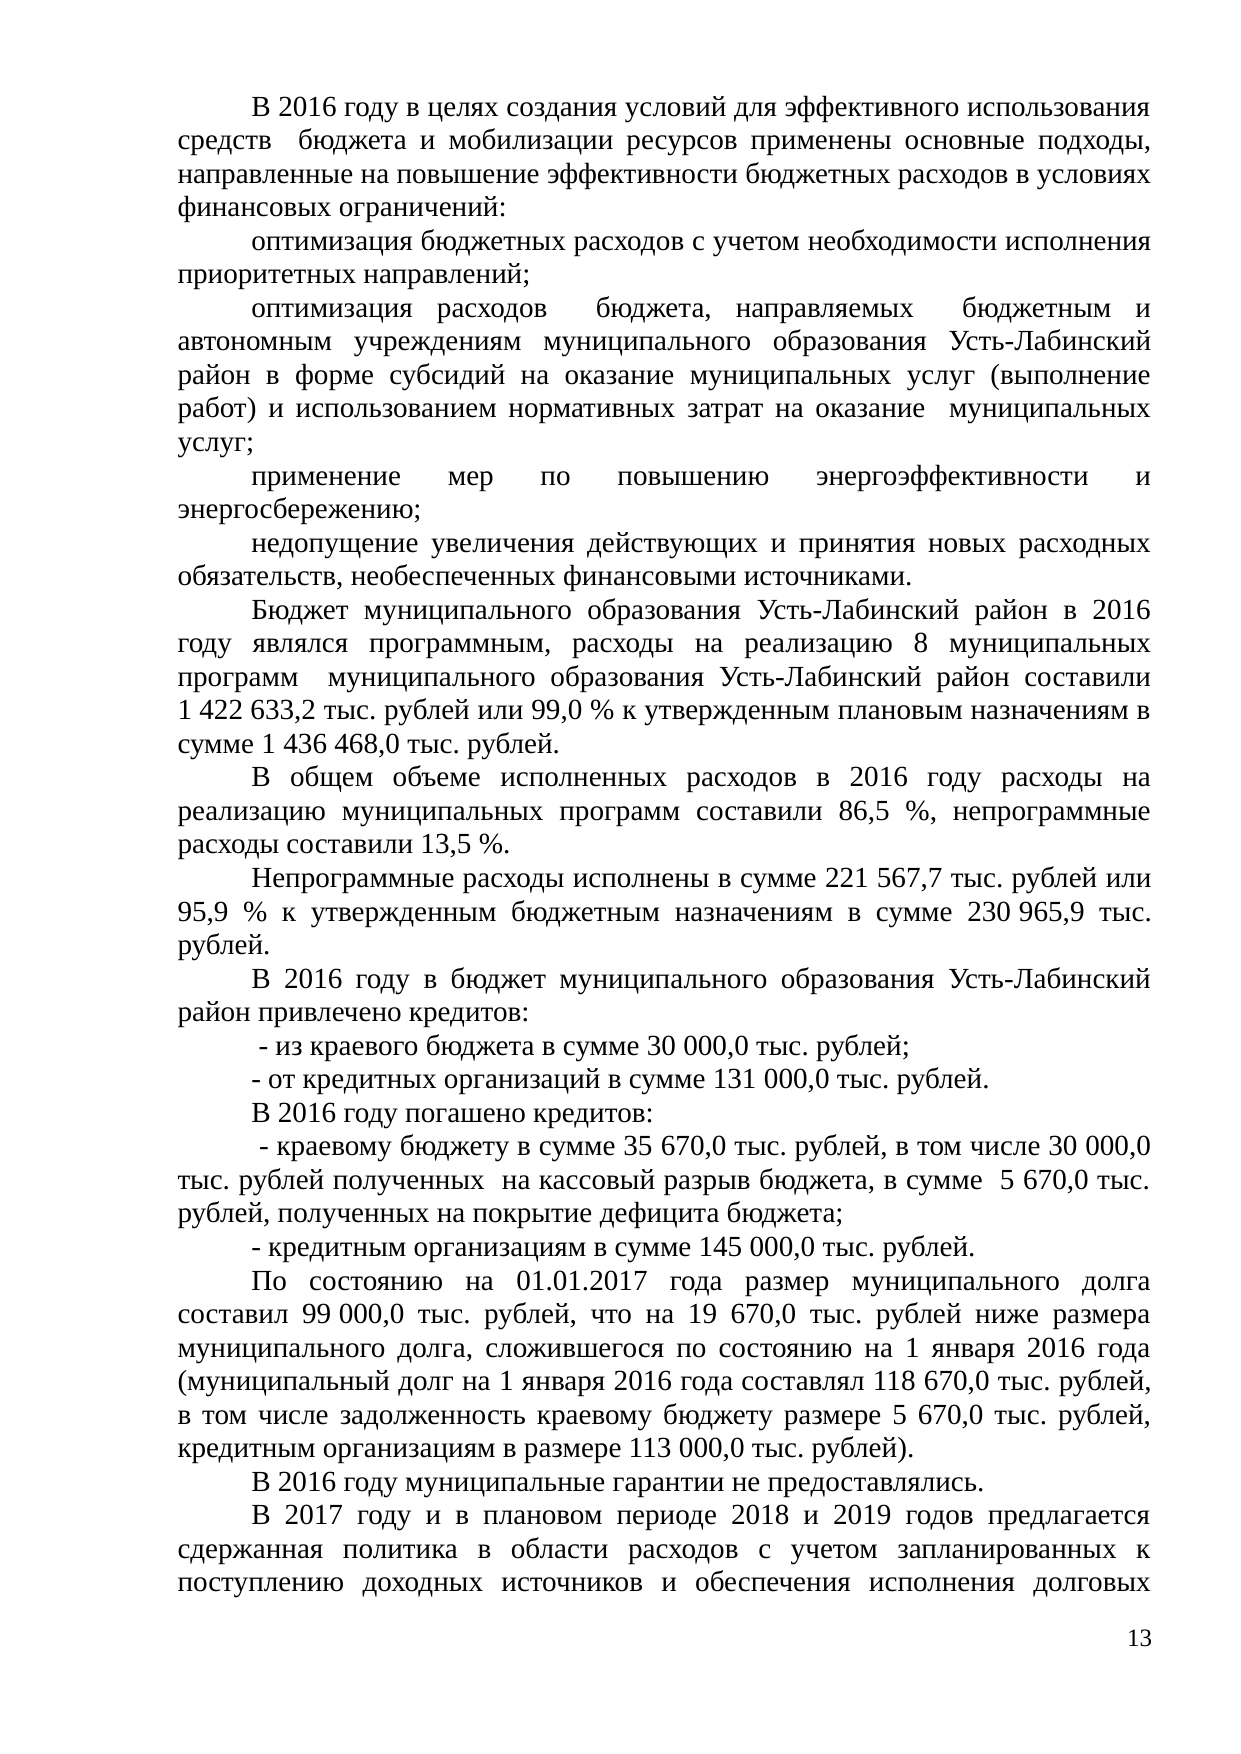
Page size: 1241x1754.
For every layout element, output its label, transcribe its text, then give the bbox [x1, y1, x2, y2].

text В 2016 году в целях создания условий для эффективного использования средств бюджета и мобилизации ресурсов применены основные подходы, направленные на повышение эффективности бюджетных расходов в условиях финансовых ограничений: [177, 89, 1152, 223]
text оптимизация расходов бюджета, направляемых бюджетным и автономным учреждениям муниципального образования Усть-Лабинский район в форме субсидий на оказание муниципальных услуг (выполнение работ) и использованием нормативных затрат на оказание муниципальных услуг; [177, 290, 1152, 458]
text В 2016 году в бюджет муниципального образования Усть-Лабинский район привлечено кредитов: [177, 961, 1152, 1028]
text Непрограммные расходы исполнены в сумме 221 567,7 тыс. рублей или 95,9 % к утвержденным бюджетным назначениям в сумме 230 965,9 тыс. рублей. [177, 860, 1152, 961]
text По состоянию на 01.01.2017 года размер муниципального долга составил 99 000,0 тыс. рублей, что на 19 670,0 тыс. рублей ниже размера муниципального долга, сложившегося по состоянию на 1 января 2016 года (муниципальный долг на 1 января 2016 года составлял 118 670,0 тыс. рублей, в том числе задолженность краевому бюджету размере 5 670,0 тыс. рублей, кредитным организациям в размере 113 000,0 тыс. рублей). [177, 1263, 1152, 1464]
text - кредитным организациям в сумме 145 000,0 тыс. рублей. [177, 1229, 1152, 1263]
text недопущение увеличения действующих и принятия новых расходных обязательств, необеспеченных финансовыми источниками. [177, 525, 1152, 592]
text - от кредитных организаций в сумме 131 000,0 тыс. рублей. [177, 1061, 1152, 1095]
text оптимизация бюджетных расходов с учетом необходимости исполнения приоритетных направлений; [177, 223, 1152, 290]
text - краевому бюджету в сумме 35 670,0 тыс. рублей, в том числе 30 000,0 тыс. рублей полученных на кассовый разрыв бюджета, в сумме 5 670,0 тыс. рублей, полученных на покрытие дефицита бюджета; [177, 1128, 1152, 1229]
text применение мер по повышению энергоэффективности и энергосбережению; [177, 458, 1152, 525]
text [177, 1497, 1152, 1598]
text - из краевого бюджета в сумме 30 000,0 тыс. рублей; [177, 1028, 1152, 1061]
text В общем объеме исполненных расходов в 2016 году расходы на реализацию муниципальных программ составили 86,5 %, непрограммные расходы составили 13,5 %. [177, 759, 1152, 860]
text В 2016 году погашено кредитов: [177, 1095, 1152, 1128]
text Бюджет муниципального образования Усть-Лабинский район в 2016 году являлся программным, расходы на реализацию 8 муниципальных программ муниципального образования Усть-Лабинский район составили 1 422 633,2 тыс. рублей или 99,0 % к утвержденным плановым назначениям в сумме 1 436 468,0 тыс. рублей. [177, 592, 1152, 759]
text В 2016 году муниципальные гарантии не предоставлялись. [177, 1464, 1152, 1497]
